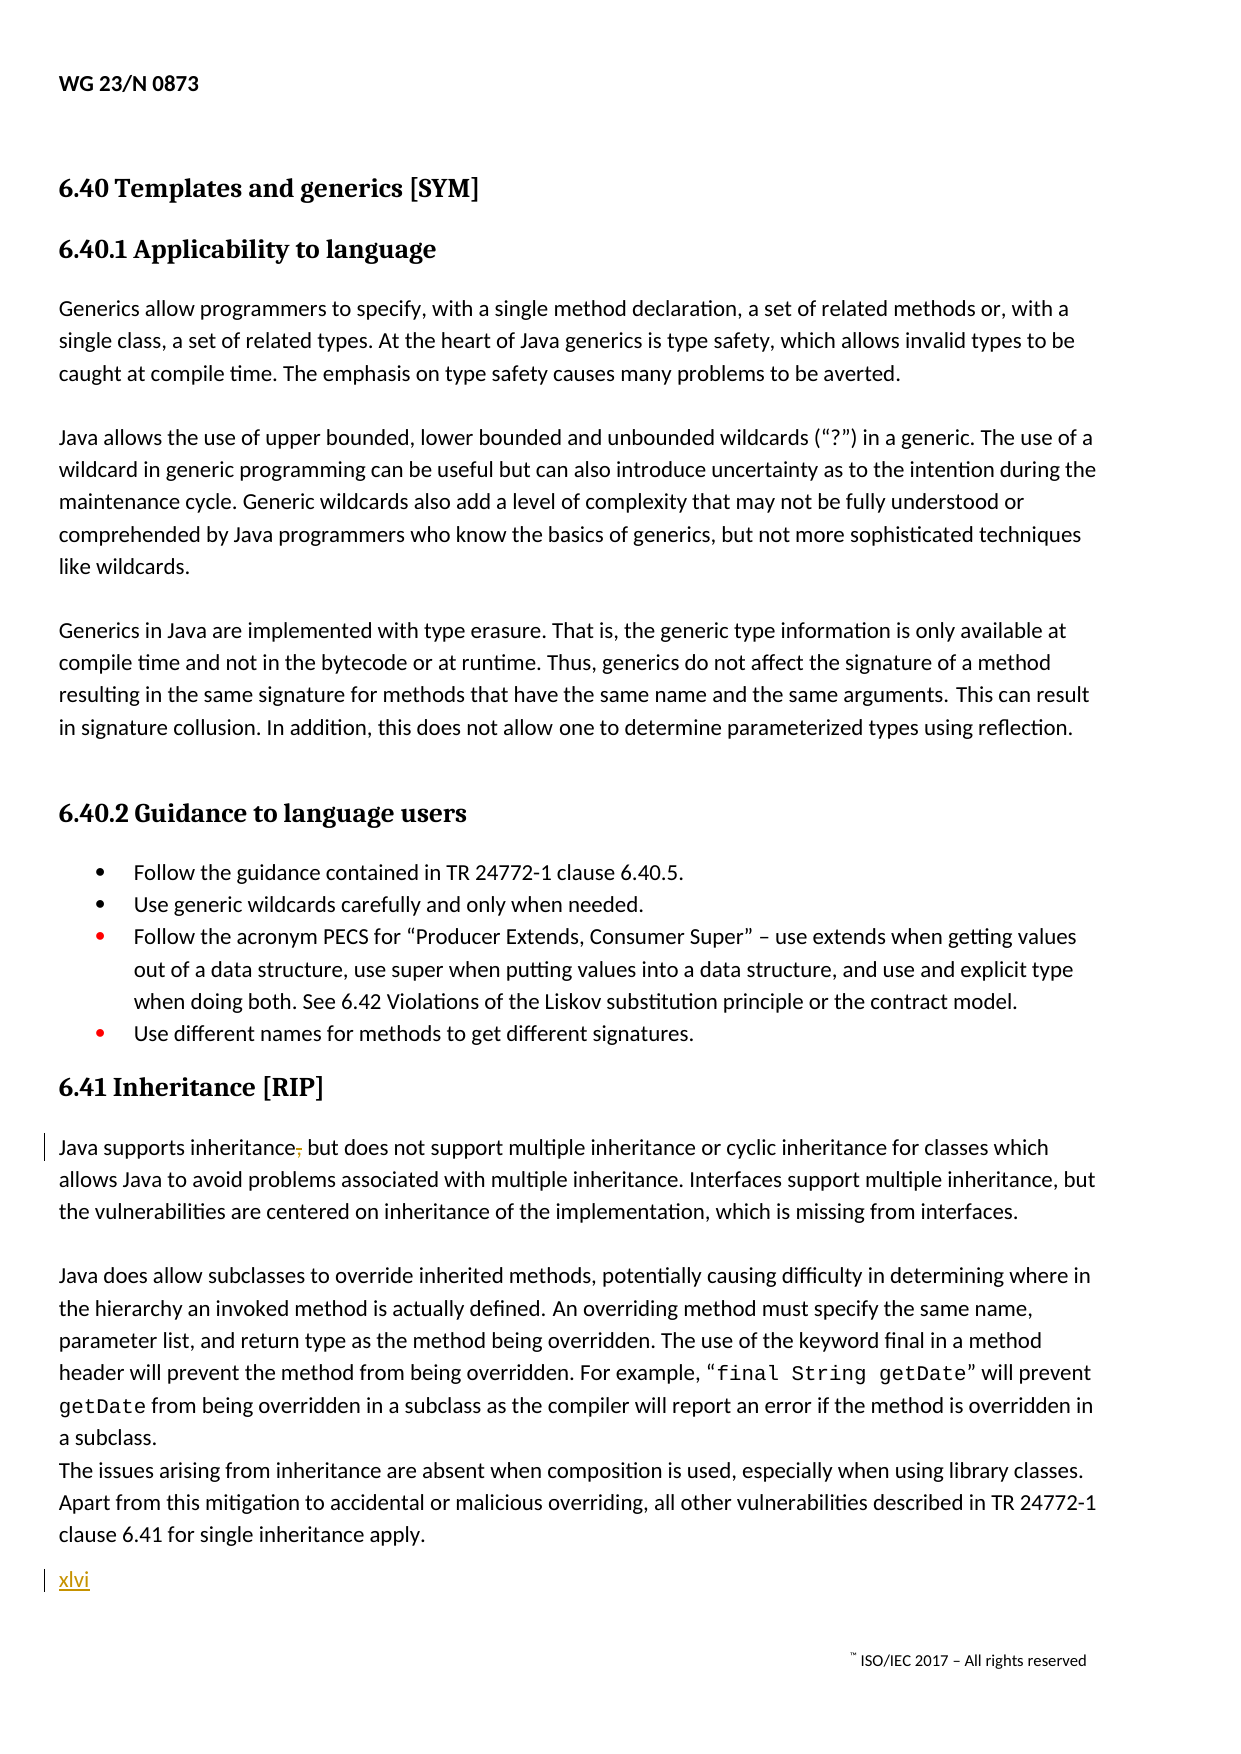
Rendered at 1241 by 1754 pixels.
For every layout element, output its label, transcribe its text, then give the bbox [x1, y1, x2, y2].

list Follow the guidance contained in TR 24772-1 clause 6.40.5. [96, 858, 1099, 886]
text Java does allow subclasses to override inherited methods, potentially causing difficulty in determining where in the hierarchy an invoked method is actually defined. An overriding method must specify the same name, parameter list, and return type as the method being overridden. The use of the keyword final in a method header will prevent the method from being overridden. For example, “final String getDate” will prevent getDate from being overridden in a subclass as the compiler will report an error if the method is overridden in a subclass. [58, 1262, 1099, 1452]
text Java supports inheritance but does not support multiple inheritance or cyclic inheritance for classes which allows Java to avoid problems associated with multiple inheritance. Interfaces support multiple inheritance, but the vulnerabilities are centered on inheritance of the implementation, which is missing from interfaces. [58, 1133, 1099, 1225]
list Use different names for methods to get different signatures. [96, 1019, 1099, 1047]
text Generics in Java are implemented with type erasure. That is, the generic type information is only available at compile time and not in the bytecode or at runtime. Thus, generics do not affect the signature of a method resulting in the same signature for methods that have the same name and the same arguments. This can result in signature collusion. In addition, this does not allow one to determine parameterized types using reflection. [58, 616, 1099, 741]
text The issues arising from inheritance are absent when composition is used, especially when using library classes. [58, 1456, 1099, 1484]
list Follow the acronym PECS for “Producer Extends, Consumer Super” – use extends when getting values out of a data structure, use super when putting values into a data structure, and use and explicit type when doing both. See 6.42 Violations of the Liskov substitution principle or the contract model. [96, 922, 1099, 1015]
text Apart from this mitigation to accidental or malicious overriding, all other vulnerabilities described in TR 24772-1 clause 6.41 for single inheritance apply. [58, 1488, 1099, 1548]
subtitle 6.41 Inheritance [RIP] [58, 1072, 1099, 1103]
list Use generic wildcards carefully and only when needed. [96, 890, 1099, 918]
text Generics allow programmers to specify, with a single method declaration, a set of related methods or, with a single class, a set of related types. At the heart of Java generics is type safety, which allows invalid types to be caught at compile time. The emphasis on type safety causes many problems to be averted. [58, 294, 1099, 387]
subtitle 6.40 Templates and generics [SYM] [58, 173, 1099, 205]
text Java allows the use of upper bounded, lower bounded and unbounded wildcards (“?”) in a generic. The use of a wildcard in generic programming can be useful but can also introduce uncertainty as to the intention during the maintenance cycle. Generic wildcards also add a level of complexity that may not be fully understood or comprehended by Java programmers who know the basics of generics, but not more sophisticated techniques like wildcards. [58, 423, 1099, 580]
subtitle 6.40.1 Applicability to language [58, 234, 1099, 265]
subtitle 6.40.2 Guidance to language users [58, 798, 1099, 829]
